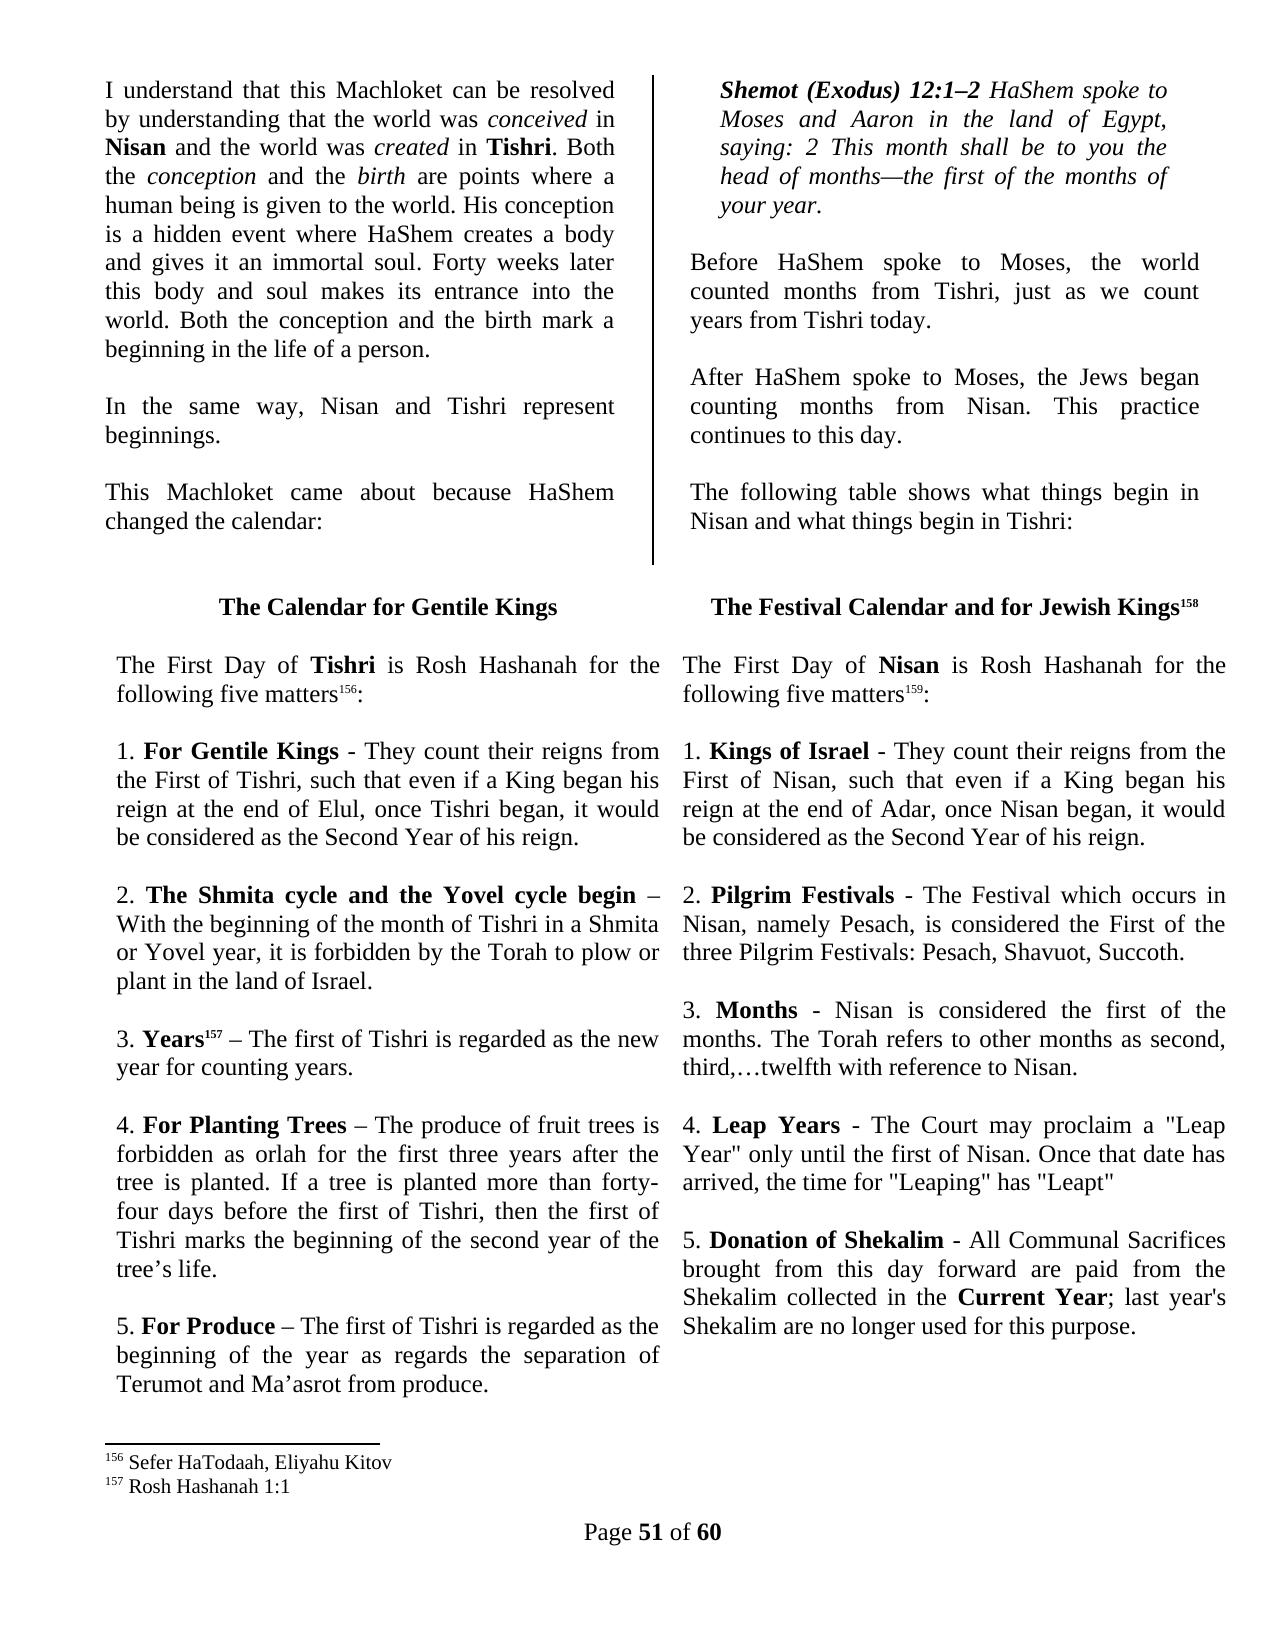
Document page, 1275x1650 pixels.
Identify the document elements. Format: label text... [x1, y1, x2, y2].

text Shemot (Exodus) 12:1–2 HaShem spoke to Moses and Aaron in the land of Egypt, saying: 2 This month shall be to you the head of months—the first of the months of your year. [720, 75, 1170, 219]
text This Machloket came about because HaShem changed the calendar: [105, 477, 615, 535]
text After HaShem spoke to Moses, the Jews began counting months from Nisan. This practice continues to this day. [690, 362, 1200, 449]
text In the same way, Nisan and Tishri represent beginnings. [105, 391, 615, 449]
text The following table shows what things begin in Nisan and what things begin in Tishri: [690, 477, 1200, 535]
table_header The Calendar for Gentile Kings The First Day of Tishri is Rosh Hashanah for the following five matters: 1. For Gentile Kings - They count their reigns from the First of Tishri, such that even if a King began his reign at the end of Elul, once Tishri began, it would be considered as the Second Year of his reign. 2. The Shmita cycle and the Yovel cycle begin – With the beginning of the month of Tishri in a Shmita or Yovel year, it is forbidden by the Torah to plow or plant in the land of Israel. 3. Years – The first of Tishri is regarded as the new year for counting years. 4. For Planting Trees – The produce of fruit trees is forbidden as orlah for the first three years after the tree is planted. If a tree is planted more than forty-four days before the first of Tishri, then the first of Tishri marks the beginning of the second year of the tree’s life. 5. For Produce – The first of Tishri is regarded as the beginning of the year as regards the separation of Terumot and Ma’asrot from produce. [105, 593, 671, 1426]
table_header The Festival Calendar and for Jewish Kings The First Day of Nisan is Rosh Hashanah for the following five matters: 1. Kings of Israel - They count their reigns from the First of Nisan, such that even if a King began his reign at the end of Adar, once Nisan began, it would be considered as the Second Year of his reign. 2. Pilgrim Festivals - The Festival which occurs in Nisan, namely Pesach, is considered the First of the three Pilgrim Festivals: Pesach, Shavuot, Succoth. 3. Months - Nisan is considered the first of the months. The Torah refers to other months as second, third,…twelfth with reference to Nisan. 4. Leap Years - The Court may proclaim a "Leap Year" only until the first of Nisan. Once that date has arrived, the time for "Leaping" has "Leapt" 5. Donation of Shekalim - All Communal Sacrifices brought from this day forward are paid from the Shekalim collected in the Current Year; last year's Shekalim are no longer used for this purpose. [671, 593, 1237, 1426]
text Before HaShem spoke to Moses, the world counted months from Tishri, just as we count years from Tishri today. [690, 247, 1200, 334]
text I understand that this Machloket can be resolved by understanding that the world was conceived in Nisan and the world was created in Tishri. Both the conception and the birth are points where a human being is given to the world. His conception is a hidden event where HaShem creates a body and gives it an immortal soul. Forty weeks later this body and soul makes its entrance into the world. Both the conception and the birth mark a beginning in the life of a person. [105, 75, 615, 362]
